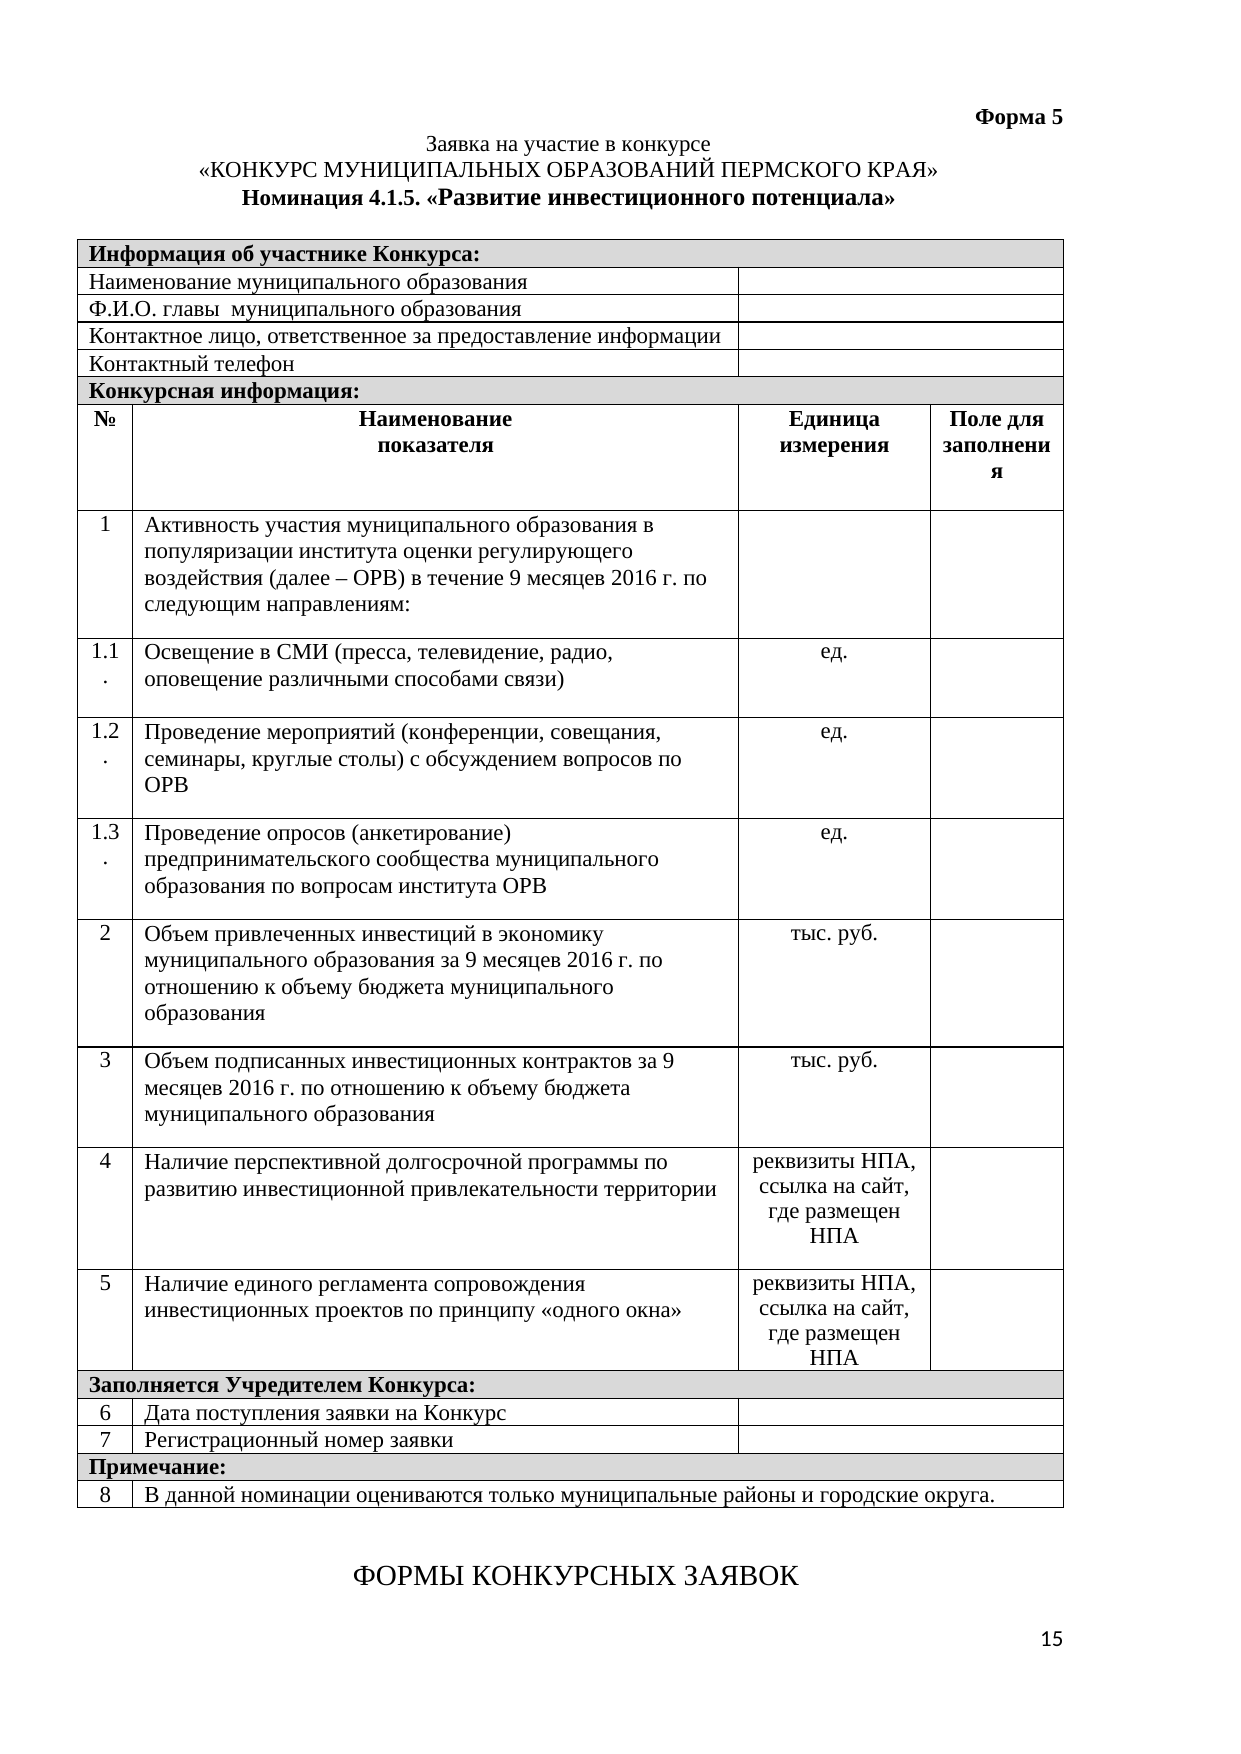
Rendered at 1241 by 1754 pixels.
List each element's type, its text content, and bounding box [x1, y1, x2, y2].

list Форма 5 [88, 103, 1063, 130]
table_cell Дата поступления заявки на Конкурс [133, 1399, 738, 1425]
table_cell Наименование показателя [133, 405, 738, 510]
table_cell Освещение в СМИ (пресса, телевидение, радио, оповещение различными способами связи) [133, 639, 738, 717]
list Заявка на участие в конкурсе [74, 130, 1063, 156]
table_cell реквизиты НПА, ссылка на сайт, где размещен НПА [739, 1270, 930, 1370]
table_cell 1.3. [78, 819, 132, 919]
table_cell В данной номинации оцениваются только муниципальные районы и городские округа. [133, 1481, 1063, 1507]
table_cell Единица измерения [739, 405, 930, 510]
table_cell Регистрационный номер заявки [133, 1426, 738, 1452]
table_cell [931, 1270, 1063, 1370]
table_cell ед. [739, 718, 930, 818]
table_cell [739, 323, 1063, 349]
table_cell 1.1. [78, 639, 132, 717]
table_cell тыс. руб. [739, 1048, 930, 1147]
table_cell [931, 1048, 1063, 1147]
table_cell [931, 639, 1063, 717]
table_cell [931, 1148, 1063, 1269]
table_cell [739, 295, 1063, 321]
table_cell Ф.И.О. главы муниципального образования [78, 295, 738, 321]
table_header Информация об участнике Конкурса: [78, 240, 1063, 267]
text ФОРМЫ КОНКУРСНЫХ ЗАЯВОК [88, 1558, 1063, 1592]
table_cell Наличие единого регламента сопровождения инвестиционных проектов по принципу «одного окна» [133, 1270, 738, 1370]
table_cell Наличие перспективной долгосрочной программы по развитию инвестиционной привлекательности территории [133, 1148, 738, 1269]
table_cell 4 [78, 1148, 132, 1269]
table_cell Проведение мероприятий (конференции, совещания, семинары, круглые столы) с обсуждением вопросов по ОРВ [133, 718, 738, 818]
list Номинация 4.1.5. «Развитие инвестиционного потенциала» [74, 182, 1063, 211]
table_cell Контактное лицо, ответственное за предоставление информации [78, 323, 738, 349]
table_cell 5 [78, 1270, 132, 1370]
table_cell Наименование муниципального образования [78, 268, 738, 294]
table_cell Контактный телефон [78, 350, 738, 376]
table_cell Объем привлеченных инвестиций в экономику муниципального образования за 9 месяцев 2016 г. по отношению к объему бюджета муниципального образования [133, 920, 738, 1046]
table_cell Поле для заполнения [931, 405, 1063, 510]
table_cell Объем подписанных инвестиционных контрактов за 9 месяцев 2016 г. по отношению к объему бюджета муниципального образования [133, 1048, 738, 1147]
table_cell 1 [78, 511, 132, 637]
table_cell [931, 819, 1063, 919]
table_cell Проведение опросов (анкетирование) предпринимательского сообщества муниципального образования по вопросам института ОРВ [133, 819, 738, 919]
table_cell тыс. руб. [739, 920, 930, 1046]
table_cell [931, 920, 1063, 1046]
table_cell Активность участия муниципального образования в популяризации института оценки регулирующего воздействия (далее – ОРВ) в течение 9 месяцев 2016 г. по следующим направлениям: [133, 511, 738, 637]
table_cell [931, 718, 1063, 818]
table_cell Заполняется Учредителем Конкурса: [78, 1371, 1063, 1398]
table_cell [739, 268, 1063, 294]
table_cell [739, 511, 930, 637]
table_cell 1.2. [78, 718, 132, 818]
table_cell [739, 350, 1063, 376]
table_cell 7 [78, 1426, 132, 1452]
table_cell 2 [78, 920, 132, 1046]
list «КОНКУРС МУНИЦИПАЛЬНЫХ ОБРАЗОВАНИЙ ПЕРМСКОГО КРАЯ» [74, 156, 1063, 182]
table_cell 3 [78, 1048, 132, 1147]
table_cell № [78, 405, 132, 510]
table_cell [739, 1426, 1063, 1452]
table_cell реквизиты НПА, ссылка на сайт, где размещен НПА [739, 1148, 930, 1269]
table_cell Конкурсная информация: [78, 377, 1063, 404]
table_cell 6 [78, 1399, 132, 1425]
table_cell [739, 1399, 1063, 1425]
table_cell ед. [739, 819, 930, 919]
table_cell [931, 511, 1063, 637]
table_cell 8 [78, 1481, 132, 1507]
table_cell ед. [739, 639, 930, 717]
table_cell Примечание: [78, 1454, 1063, 1480]
